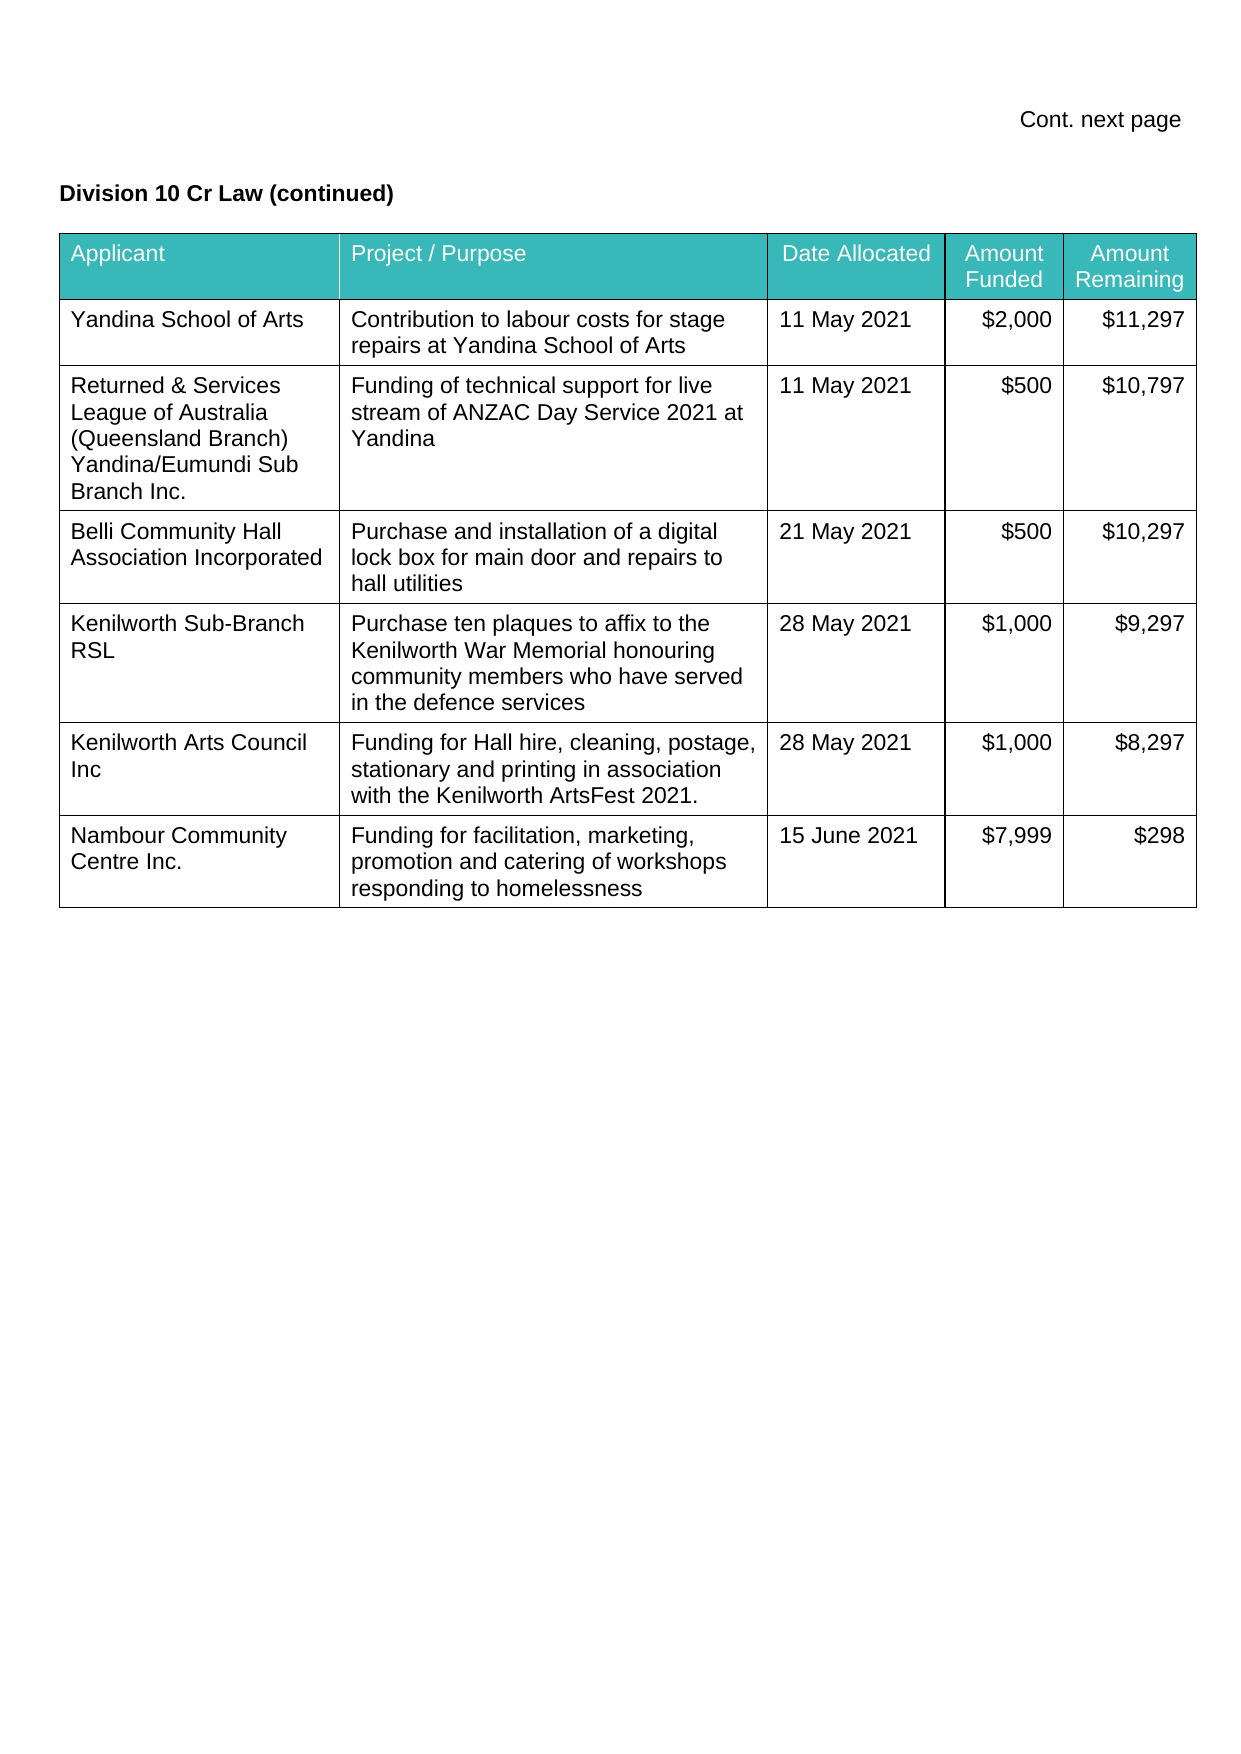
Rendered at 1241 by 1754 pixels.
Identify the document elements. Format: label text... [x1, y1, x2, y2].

table_cell $10,297 [1064, 511, 1196, 603]
table_cell Nambour Community Centre Inc. [60, 816, 339, 907]
table_cell 28 May 2021 [768, 604, 944, 722]
table_cell Contribution to labour costs for stage repairs at Yandina School of Arts [340, 300, 767, 365]
table_cell 15 June 2021 [768, 816, 944, 907]
table_cell Belli Community Hall Association Incorporated [60, 511, 339, 603]
table_header Applicant [60, 234, 339, 299]
table_cell Kenilworth Sub-Branch RSL [60, 604, 339, 722]
table_cell 11 May 2021 [768, 366, 944, 510]
table_header Amount Remaining [1064, 234, 1196, 299]
table_header Date Allocated [768, 234, 944, 299]
table_cell $500 [946, 511, 1063, 603]
table_cell 28 May 2021 [768, 723, 944, 814]
table_cell Purchase and installation of a digital lock box for main door and repairs to hall utilities [340, 511, 767, 603]
table_cell $298 [1064, 816, 1196, 907]
table_cell Funding for facilitation, marketing, promotion and catering of workshops responding to homelessness [340, 816, 767, 907]
table_cell $8,297 [1064, 723, 1196, 814]
table_cell $10,797 [1064, 366, 1196, 510]
text Division 10 Cr Law (continued) [59, 180, 1240, 206]
table_header Amount Funded [946, 234, 1063, 299]
table_cell Returned & Services League of Australia (Queensland Branch) Yandina/Eumundi Sub Branch Inc. [60, 366, 339, 510]
table_cell $500 [946, 366, 1063, 510]
table_cell $1,000 [946, 604, 1063, 722]
table_cell Purchase ten plaques to affix to the Kenilworth War Memorial honouring community members who have served in the defence services [340, 604, 767, 722]
text Cont. next page [59, 106, 1181, 133]
table_cell Funding of technical support for live stream of ANZAC Day Service 2021 at Yandina [340, 366, 767, 510]
table_cell $11,297 [1064, 300, 1196, 365]
table_cell Funding for Hall hire, cleaning, postage, stationary and printing in association with the Kenilworth ArtsFest 2021. [340, 723, 767, 814]
table_cell 11 May 2021 [768, 300, 944, 365]
table_cell $2,000 [946, 300, 1063, 365]
table_cell Kenilworth Arts Council Inc [60, 723, 339, 814]
table_cell Yandina School of Arts [60, 300, 339, 365]
table_cell $1,000 [946, 723, 1063, 814]
table_header Project / Purpose [340, 234, 767, 299]
table_cell 21 May 2021 [768, 511, 944, 603]
table_cell $7,999 [946, 816, 1063, 907]
table_cell $9,297 [1064, 604, 1196, 722]
